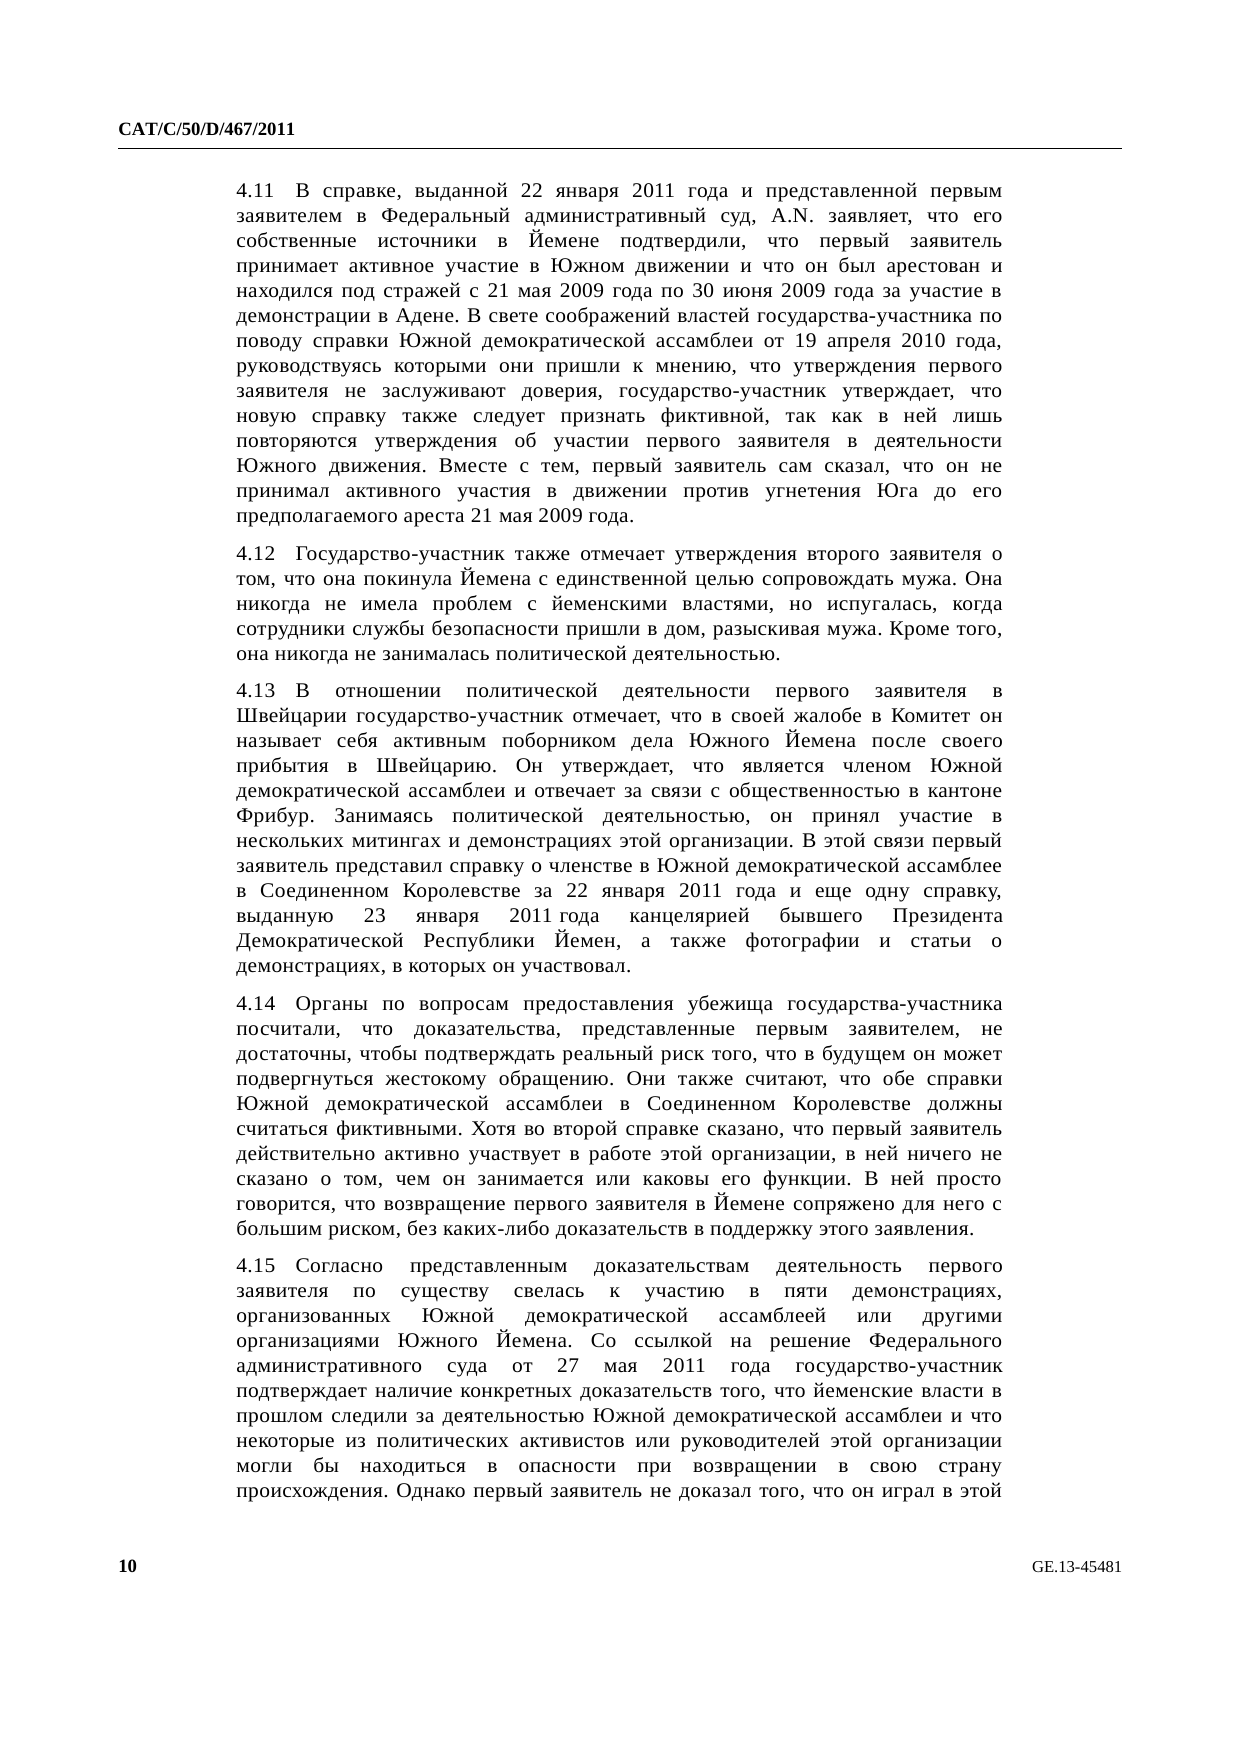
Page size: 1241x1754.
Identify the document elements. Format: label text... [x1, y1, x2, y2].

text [236, 1252, 1004, 1502]
text 4.13 В отношении политической деятельности первого заявителя в Швейцарии государство-участник отмечает, что в своей жалобе в Комитет он называет себя активным поборником дела Южного Йемена после своего прибытия в Швейцарию. Он утверждает, что является членом Южной демократической ассамблеи и отвечает за связи с общественностью в кантоне Фрибур. Занимаясь политической деятельностью, он принял участие в нескольких митингах и демонстрациях этой организации. В этой связи первый заявитель представил справку о членстве в Южной демократической ассамблее в Соединенном Королевстве за 22 января 2011 года и еще одну справку, выданную 23 января 2011 года канцелярией бывшего Президента Демократической Республики Йемен, а также фотографии и статьи о демонстрациях, в которых он участвовал. [236, 677, 1004, 977]
text 4.11 В справке, выданной 22 января 2011 года и представленной первым заявителем в Федеральный административный суд, A.N. заявляет, что его собственные источники в Йемене подтвердили, что первый заявитель принимает активное участие в Южном движении и что он был арестован и находился под стражей с 21 мая 2009 года по 30 июня 2009 года за участие в демонстрации в Адене. В свете соображений властей государства-участника по поводу справки Южной демократической ассамблеи от 19 апреля 2010 года, руководствуясь которыми они пришли к мнению, что утверждения первого заявителя не заслуживают доверия, государство-участник утверждает, что новую справку также следует признать фиктивной, так как в ней лишь повторяются утверждения об участии первого заявителя в деятельности Южного движения. Вместе с тем, первый заявитель сам сказал, что он не принимал активного участия в движении против угнетения Юга до его предполагаемого ареста 21 мая 2009 года. [236, 177, 1004, 527]
text 4.14 Органы по вопросам предоставления убежища государства-участника посчитали, что доказательства, представленные первым заявителем, не достаточны, чтобы подтверждать реальный риск того, что в будущем он может подвергнуться жестокому обращению. Они также считают, что обе справки Южной демократической ассамблеи в Соединенном Королевстве должны считаться фиктивными. Хотя во второй справке сказано, что первый заявитель действительно активно участвует в работе этой организации, в ней ничего не сказано о том, чем он занимается или каковы его функции. В ней просто говорится, что возвращение первого заявителя в Йемене сопряжено для него с большим риском, без каких-либо доказательств в поддержку этого заявления. [236, 990, 1004, 1240]
text 4.12 Государство-участник также отмечает утверждения второго заявителя о том, что она покинула Йемена с единственной целью сопровождать мужа. Она никогда не имела проблем с йеменскими властями, но испугалась, когда сотрудники службы безопасности пришли в дом, разыскивая мужа. Кроме того, она никогда не занималась политической деятельностью. [236, 540, 1004, 665]
